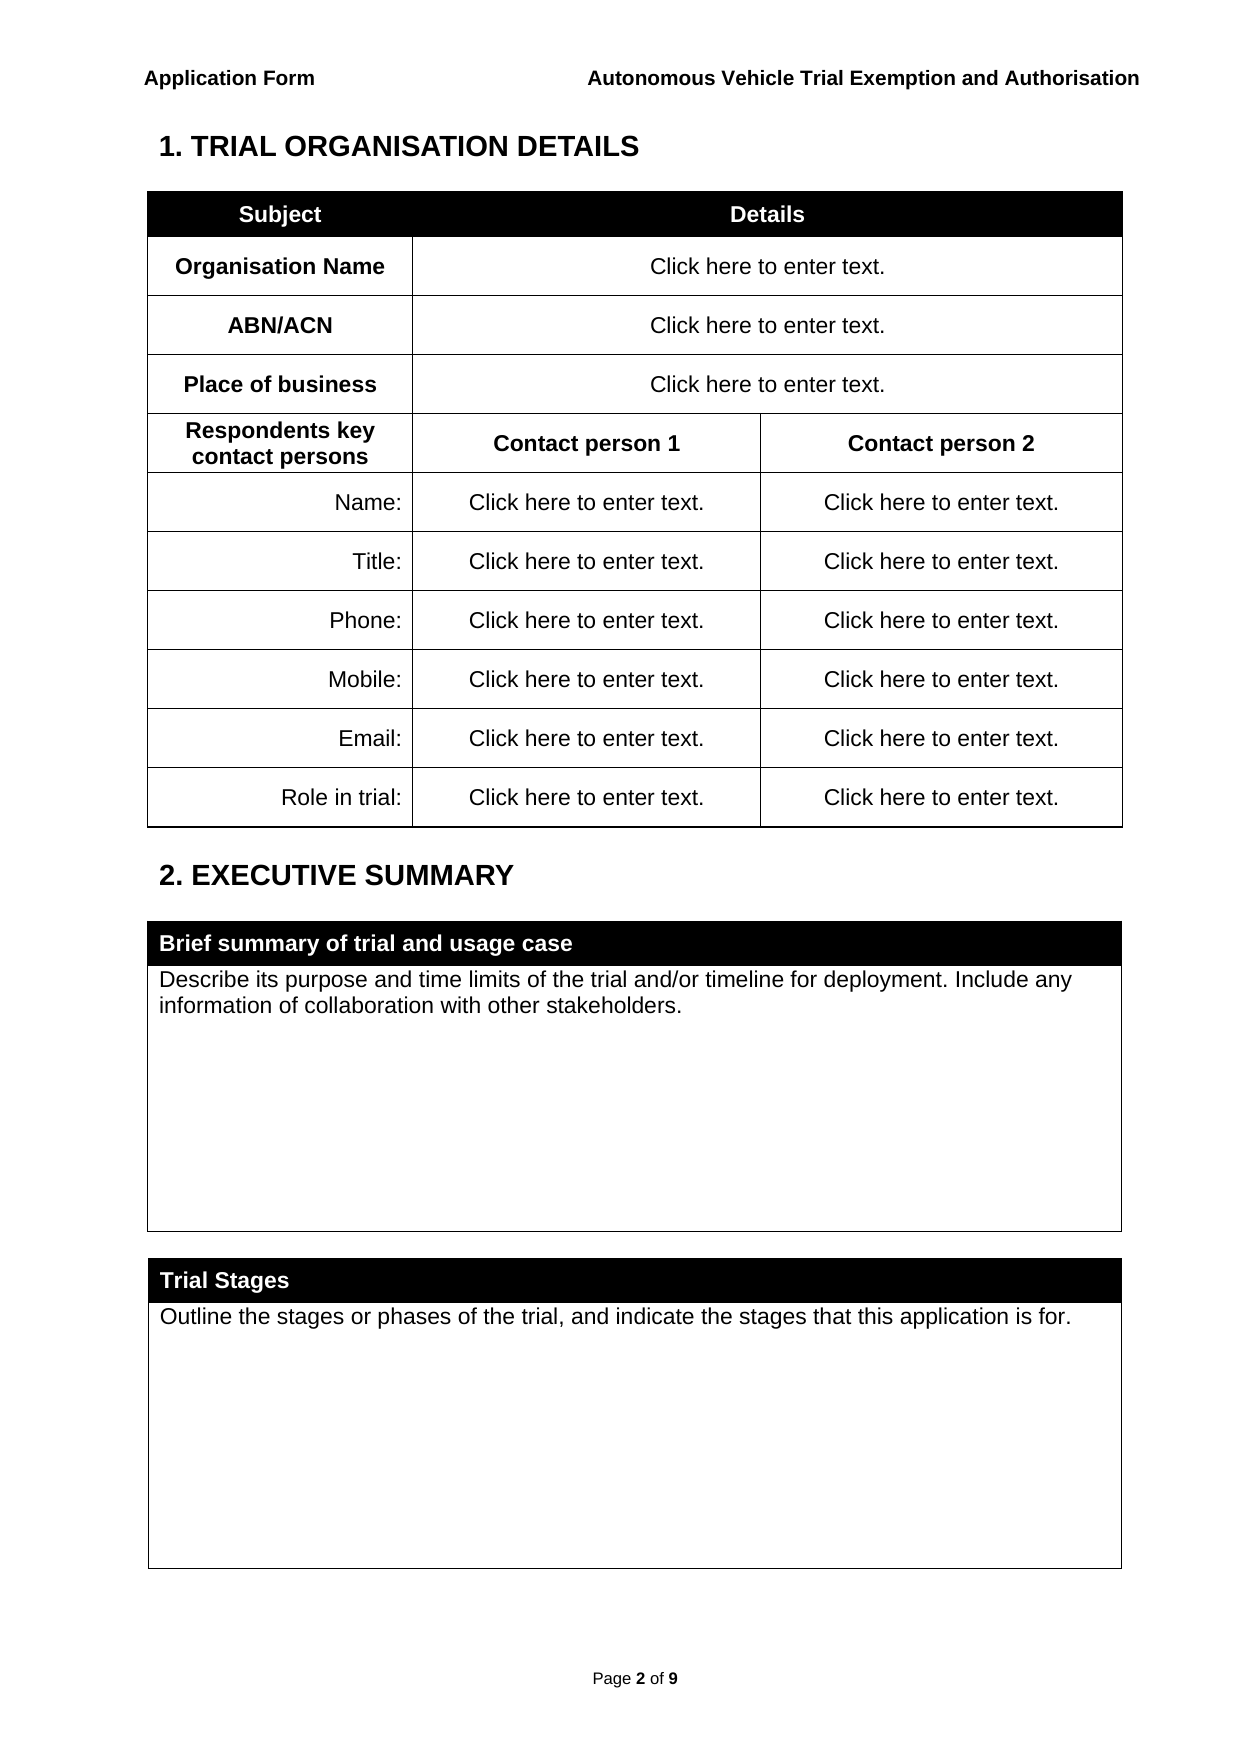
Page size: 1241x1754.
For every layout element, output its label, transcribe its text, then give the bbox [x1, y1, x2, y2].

table_cell Name: [148, 473, 412, 531]
table_cell Organisation Name [148, 237, 412, 295]
table_cell ABN/ACN [148, 296, 412, 354]
table_cell Details [413, 193, 1122, 236]
table_cell Phone: [148, 591, 412, 649]
table_cell Place of business [148, 355, 412, 413]
table_cell Contact person 1 [413, 414, 760, 472]
table_header 1. TRIAL ORGANISATION DETAILS [147, 125, 1122, 191]
table_header 2. EXECUTIVE SUMMARY [148, 854, 1121, 921]
table_cell Title: [148, 532, 412, 590]
table_cell Subject [148, 193, 412, 236]
table_cell Contact person 2 [761, 414, 1122, 472]
table_cell Role in trial: [148, 768, 412, 826]
table_cell Respondents key contact persons [148, 414, 412, 472]
table_cell Brief summary of trial and usage case [148, 921, 1121, 965]
table_cell Email: [148, 709, 412, 767]
table_cell Mobile: [148, 650, 412, 708]
table_header Trial Stages [149, 1258, 1121, 1302]
